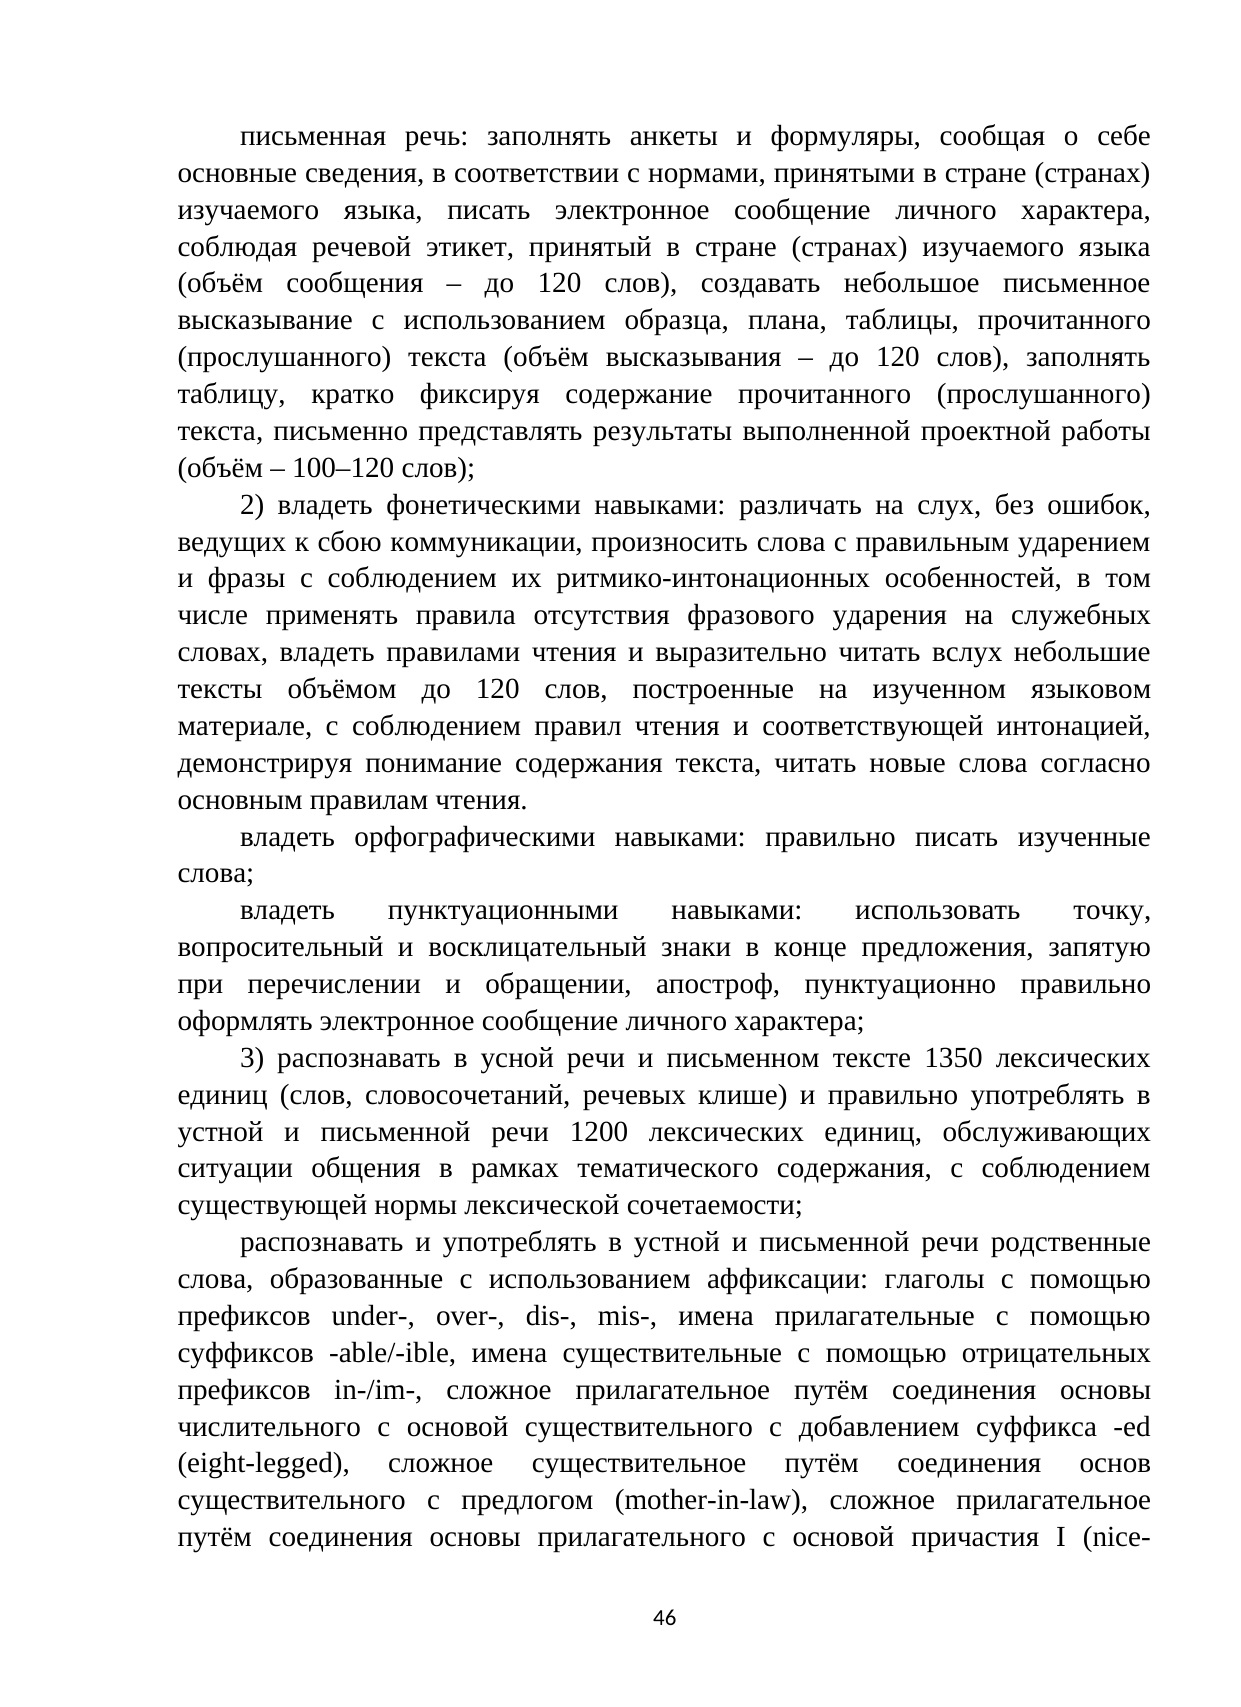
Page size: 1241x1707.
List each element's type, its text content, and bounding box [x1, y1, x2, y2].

text письменная речь: заполнять анкеты и формуляры, сообщая о себе основные сведения, в соответствии с нормами, принятыми в стране (странах) изучаемого языка, писать электронное сообщение личного характера, соблюдая речевой этикет, принятый в стране (странах) изучаемого языка (объём сообщения – до 120 слов), создавать небольшое письменное высказывание с использованием образца, плана, таблицы, прочитанного (прослушанного) текста (объём высказывания – до 120 слов), заполнять таблицу, кратко фиксируя содержание прочитанного (прослушанного) текста, письменно представлять результаты выполненной проектной работы (объём – 100–120 слов); [177, 118, 1152, 483]
text владеть орфографическими навыками: правильно писать изученные слова; [177, 819, 1152, 889]
text 3) распознавать в усной речи и письменном тексте 1350 лексических единиц (слов, словосочетаний, речевых клише) и правильно употреблять в устной и письменной речи 1200 лексических единиц, обслуживающих ситуации общения в рамках тематического содержания, с соблюдением существующей нормы лексической сочетаемости; [177, 1040, 1152, 1221]
text 2) владеть фонетическими навыками: различать на слух, без ошибок, ведущих к сбою коммуникации, произносить слова с правильным ударением и фразы с соблюдением их ритмико-интонационных особенностей, в том числе применять правила отсутствия фразового ударения на служебных словах, владеть правилами чтения и выразительно читать вслух небольшие тексты объёмом до 120 слов, построенные на изученном языковом материале, с соблюдением правил чтения и соответствующей интонацией, демонстрируя понимание содержания текста, читать новые слова согласно основным правилам чтения. [177, 487, 1152, 815]
text владеть пунктуационными навыками: использовать точку, вопросительный и восклицательный знаки в конце предложения, запятую при перечислении и обращении, апостроф, пунктуационно правильно оформлять электронное сообщение личного характера; [177, 892, 1152, 1037]
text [177, 1224, 1152, 1553]
